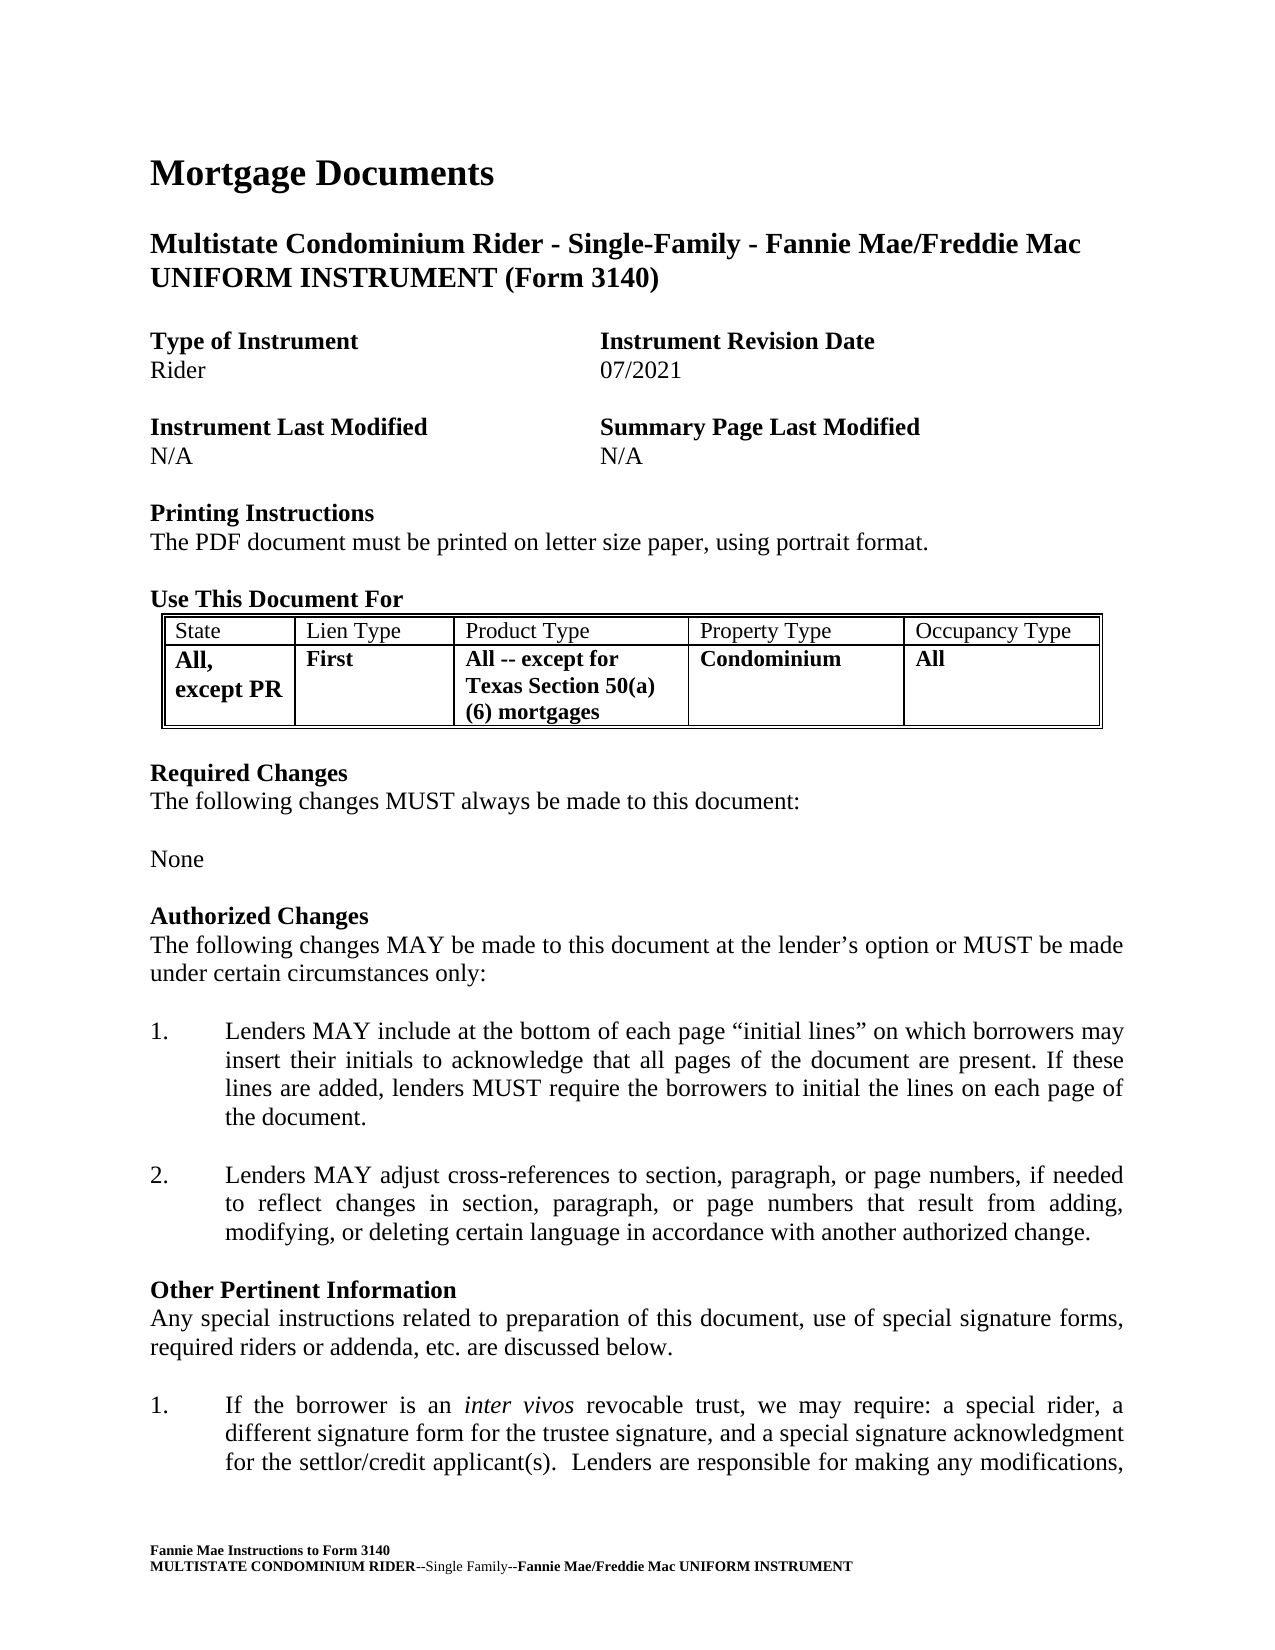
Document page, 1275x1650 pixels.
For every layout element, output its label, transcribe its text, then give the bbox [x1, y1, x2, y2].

text N/A N/A [150, 441, 1125, 469]
text 1. Lenders include at the bottom of each page “initial lines” on which borrowers may insert their initials to acknowledge that all pages of the document are present. If these lines are added, lenders MUST require the borrowers to initial the lines on each page of the document. [150, 1016, 1125, 1131]
text The following changes be made to this document at the lender’s option or MUST be made under certain circumstances only: [150, 930, 1125, 987]
text Required Changes [150, 758, 1125, 786]
table_cell All -- except for Texas Section 50(a)(6) mortgages [455, 646, 688, 724]
text Instrument Last Modified Summary Page Last Modified [150, 412, 1125, 441]
text Rider 07/2021 [150, 355, 1125, 384]
text Other Pertinent Information [150, 1275, 1125, 1303]
table_cell All, except PR [166, 646, 294, 724]
text Any special instructions related to preparation of this document, use of special signature forms, required riders or addenda, etc. are discussed below. [150, 1303, 1125, 1361]
text Mortgage Documents [150, 150, 1125, 193]
text Authorized Changes [150, 901, 1125, 930]
table_header Property Type [689, 618, 903, 644]
table_header Occupancy Type [905, 618, 1099, 644]
text The PDF document must be printed on letter size paper, using portrait format. [150, 527, 1125, 556]
text Printing Instructions [150, 498, 1125, 527]
table_header Lien Type [296, 618, 453, 644]
table_header Product Type [455, 618, 688, 644]
table_header State [166, 618, 294, 644]
table_cell First [296, 646, 453, 724]
text Use This Document For [150, 584, 1125, 613]
table_cell All [905, 646, 1099, 724]
text Multistate Condominium Rider - Single-Family - Fannie Mae/Freddie Mac UNIFORM INSTRUMENT (Form 3140) [150, 226, 1125, 293]
text Type of Instrument Instrument Revision Date [150, 326, 1125, 355]
text None [150, 844, 1125, 873]
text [150, 1390, 1125, 1476]
text 2. Lenders adjust cross-references to section, paragraph, or page numbers, if needed to reflect changes in section, paragraph, or page numbers that result from adding, modifying, or deleting certain language in accordance with another authorized change. [150, 1160, 1125, 1246]
table_cell Condominium [689, 646, 903, 724]
text The following changes MUST always be made to this document: [150, 786, 1125, 815]
